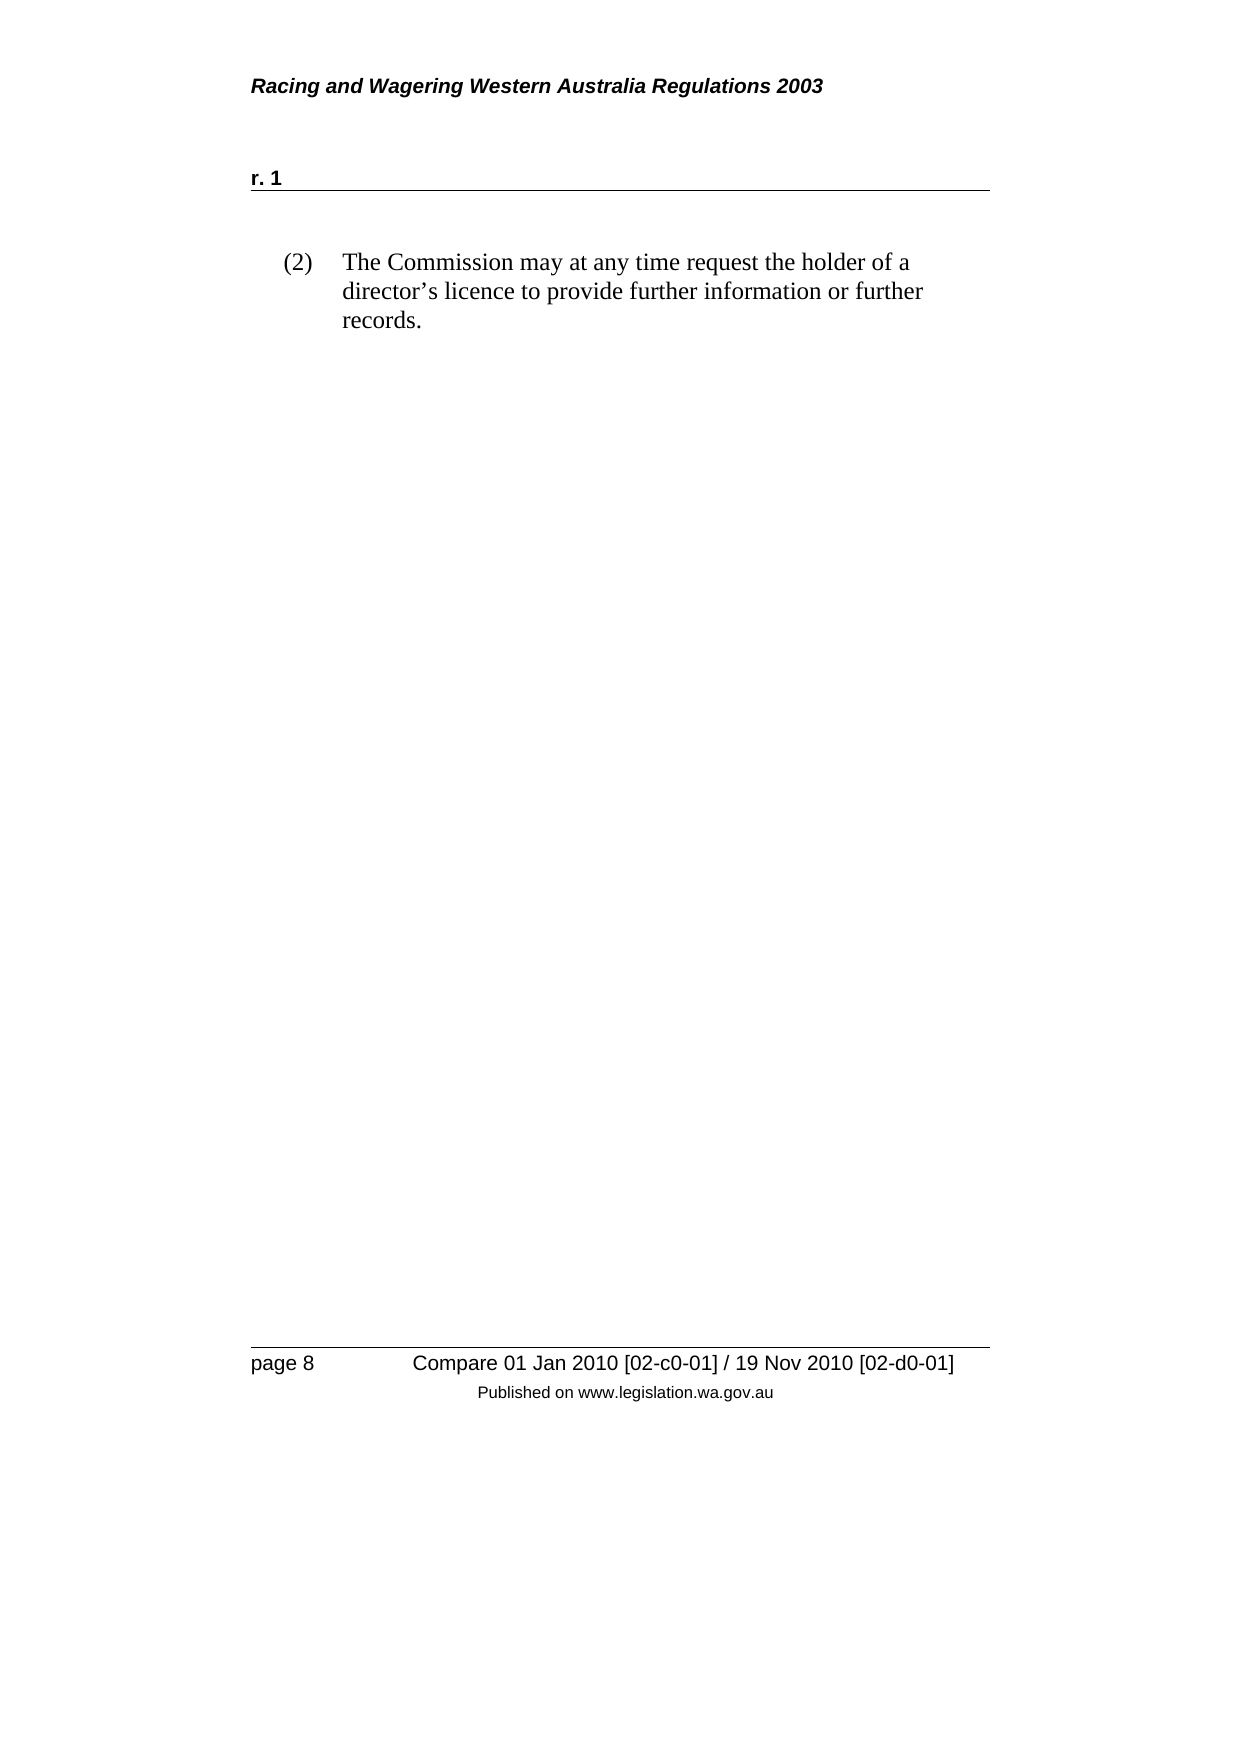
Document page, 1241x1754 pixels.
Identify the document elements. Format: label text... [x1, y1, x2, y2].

text (2) The Commission may at any time request the holder of a director’s licence to provide further information or further records. [251, 247, 990, 334]
